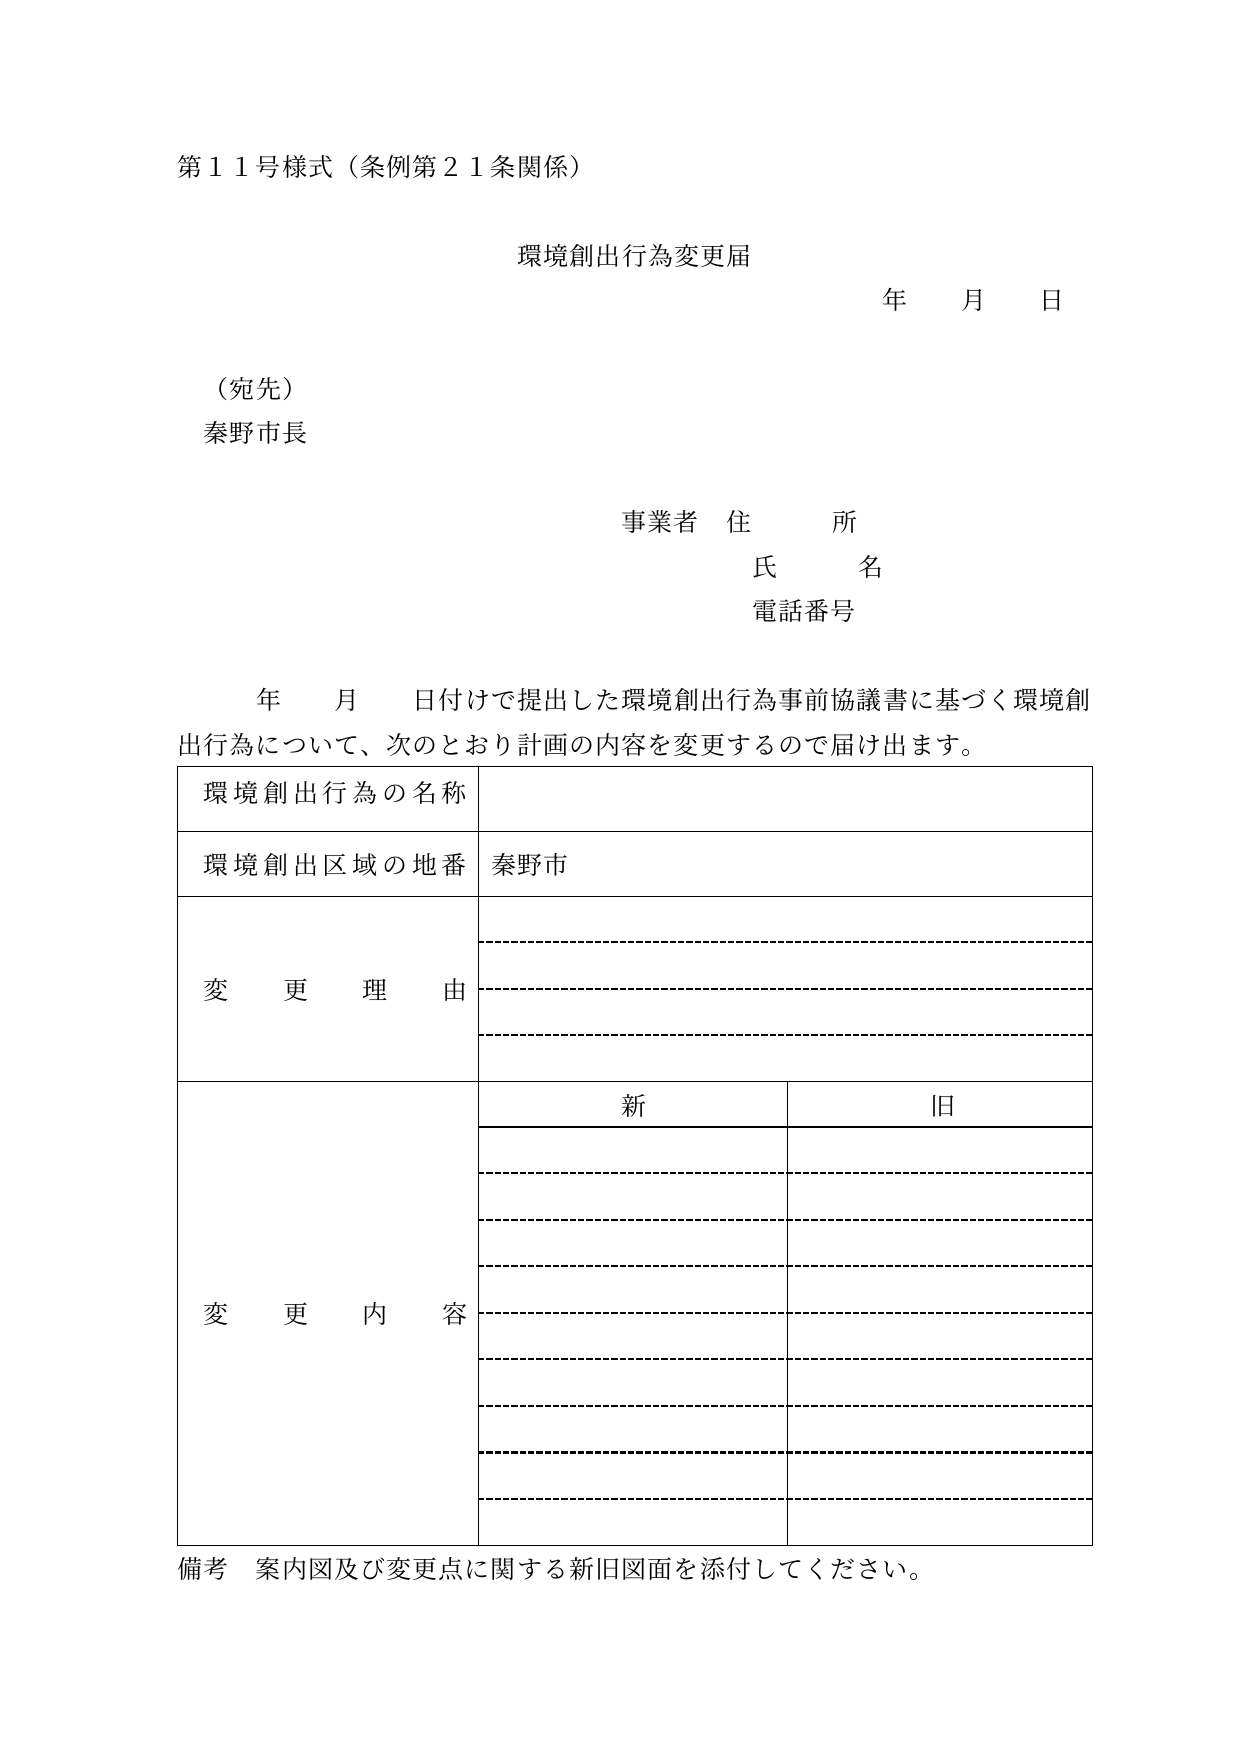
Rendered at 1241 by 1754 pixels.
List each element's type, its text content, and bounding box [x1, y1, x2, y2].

table_cell 新 [479, 1082, 787, 1126]
table_cell 旧 [788, 1082, 1092, 1126]
table_cell [788, 1451, 1092, 1498]
table_cell 変更理由 [178, 897, 478, 1081]
table_cell [788, 1128, 1092, 1172]
table_cell [788, 1312, 1092, 1358]
table_cell [788, 1358, 1092, 1405]
table_cell [479, 1172, 787, 1218]
table_cell [479, 1128, 787, 1172]
table_cell [479, 1265, 787, 1312]
table_cell [479, 1034, 1092, 1081]
table_cell 環境創出区域の地番 [178, 832, 478, 896]
table_cell [788, 1172, 1092, 1218]
text 年 月 日 [177, 276, 1092, 321]
table_cell 変更内容 [178, 1082, 478, 1544]
table_cell [479, 941, 1092, 988]
table_cell [788, 1405, 1092, 1451]
text 秦野市長 [177, 410, 1092, 454]
table_cell [479, 1358, 787, 1405]
table_cell [788, 1498, 1092, 1544]
text 事業者 住所 [177, 499, 1092, 543]
table_cell [788, 1265, 1092, 1312]
table_cell [479, 1312, 787, 1358]
table_cell [479, 1498, 787, 1544]
table_cell [788, 1219, 1092, 1265]
table_header 環境創出行為の名称 [178, 767, 478, 831]
text （宛先） [177, 365, 1092, 410]
table_header [479, 767, 1092, 831]
text 備考 案内図及び変更点に関する新旧図面を添付してください。 [177, 1546, 1092, 1590]
text 電話番号 [177, 588, 1092, 632]
table_cell [479, 1451, 787, 1498]
text 年 月 日付けで提出した環境創出行為事前協議書に基づく環境創出行為について、次のとおり計画の内容を変更するので届け出ます。 [177, 677, 1092, 766]
text 氏名 [177, 543, 1092, 588]
text 第１１号様式（条例第２１条関係） [177, 143, 1092, 187]
table_cell [479, 988, 1092, 1034]
table_cell 秦野市 [479, 832, 1092, 896]
table_cell [479, 897, 1092, 941]
text 環境創出行為変更届 [177, 232, 1092, 276]
table_cell [479, 1405, 787, 1451]
table_cell [479, 1219, 787, 1265]
